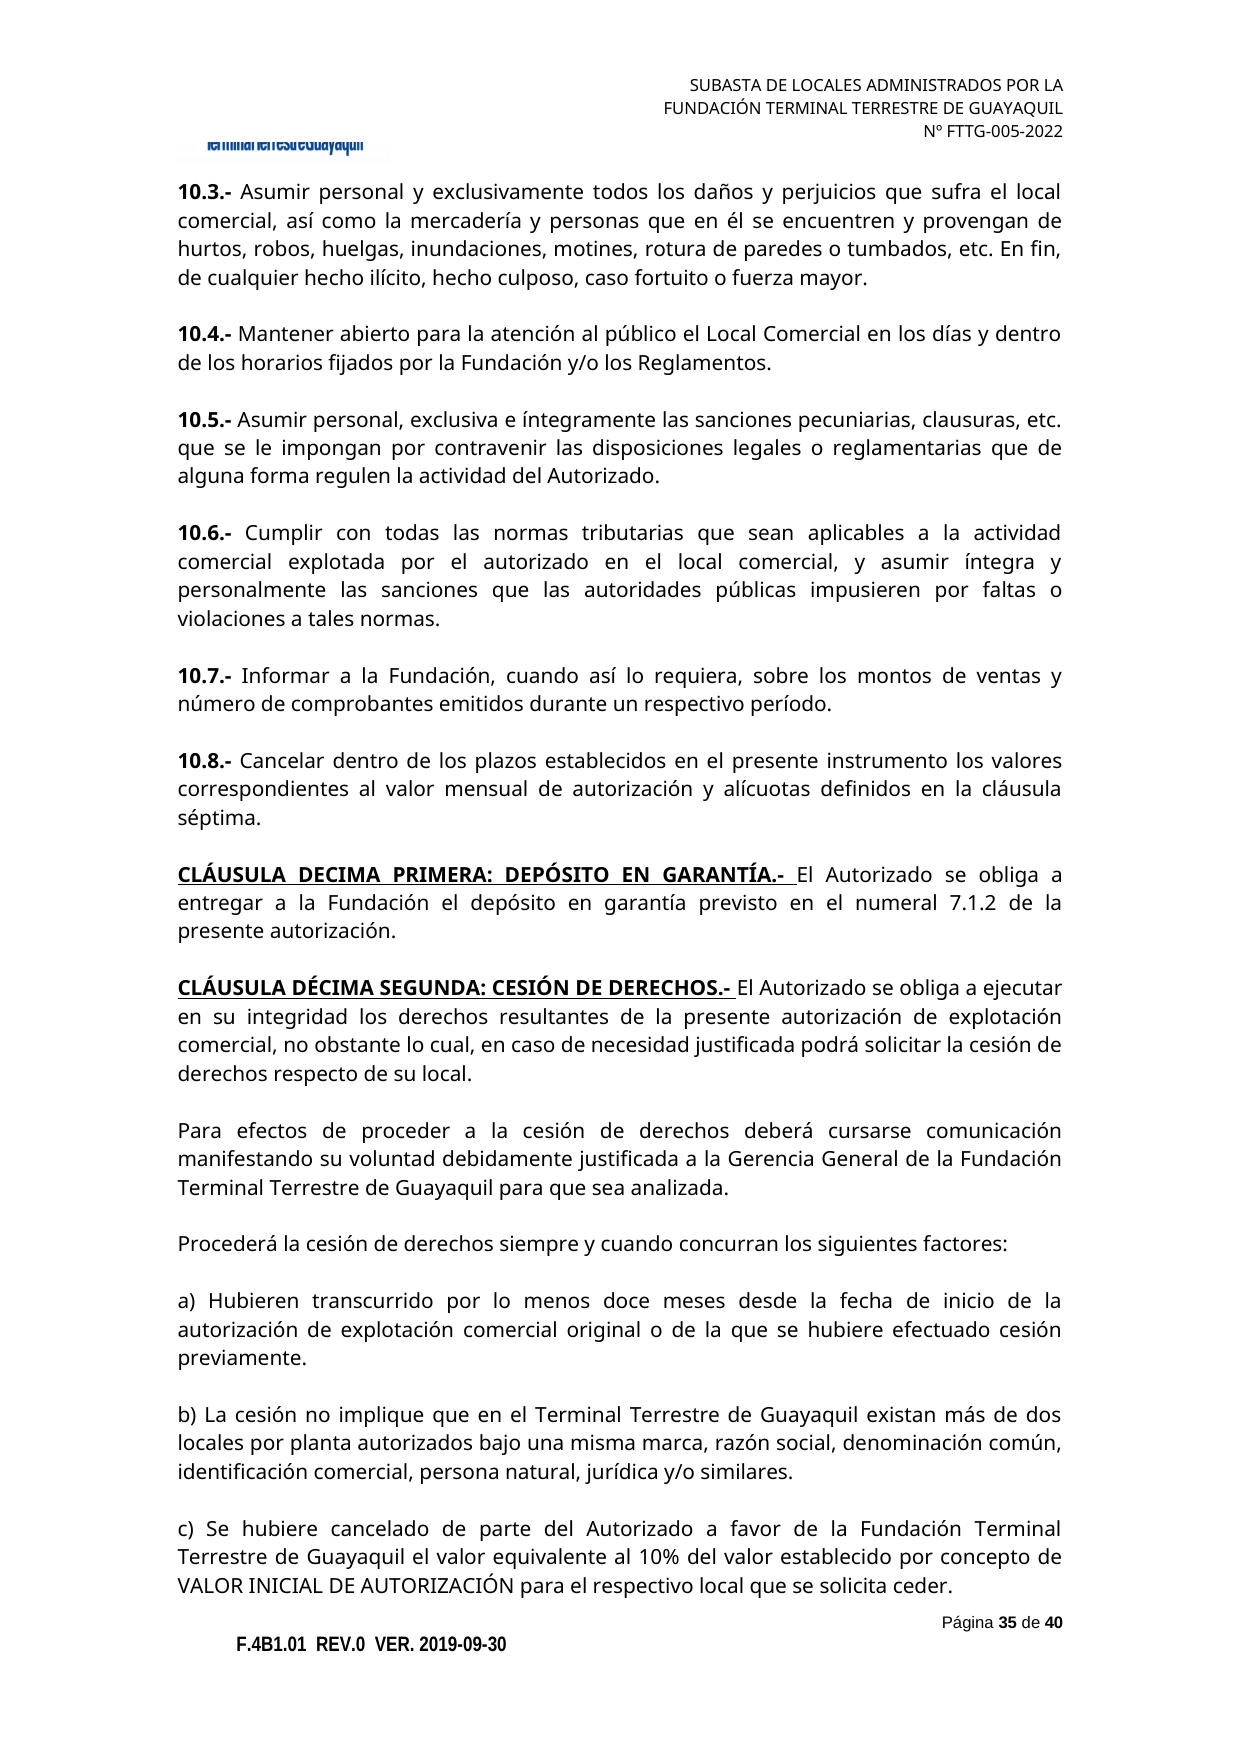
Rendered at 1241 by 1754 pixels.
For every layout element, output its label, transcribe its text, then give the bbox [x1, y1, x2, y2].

text CLÁUSULA DECIMA PRIMERA: DEPÓSITO EN GARANTÍA.- El Autorizado se obliga a entregar a la Fundación el depósito en garantía previsto en el numeral 7.1.2 de la presente autorización. [177, 860, 1063, 945]
text CLÁUSULA DÉCIMA SEGUNDA: CESIÓN DE DERECHOS.- El Autorizado se obliga a ejecutar en su integridad los derechos resultantes de la presente autorización de explotación comercial, no obstante lo cual, en caso de necesidad justificada podrá solicitar la cesión de derechos respecto de su local. [177, 973, 1063, 1087]
text 10.8.- Cancelar dentro de los plazos establecidos en el presente instrumento los valores correspondientes al valor mensual de autorización y alícuotas definidos en la cláusula séptima. [177, 746, 1063, 831]
text Para efectos de proceder a la cesión de derechos deberá cursarse comunicación manifestando su voluntad debidamente justificada a la Gerencia General de la Fundación Terminal Terrestre de Guayaquil para que sea analizada. [177, 1116, 1063, 1201]
text b) La cesión no implique que en el Terminal Terrestre de Guayaquil existan más de dos locales por planta autorizados bajo una misma marca, razón social, denominación común, identificación comercial, persona natural, jurídica y/o similares. [177, 1400, 1063, 1485]
text 10.7.- Informar a la Fundación, cuando así lo requiera, sobre los montos de ventas y número de comprobantes emitidos durante un respectivo período. [177, 661, 1063, 718]
text Procederá la cesión de derechos siempre y cuando concurran los siguientes factores: [177, 1229, 1063, 1258]
text 10.3.- Asumir personal y exclusivamente todos los daños y perjuicios que sufra el local comercial, así como la mercadería y personas que en él se encuentren y provengan de hurtos, robos, huelgas, inundaciones, motines, rotura de paredes o tumbados, etc. En fin, de cualquier hecho ilícito, hecho culposo, caso fortuito o fuerza mayor. [177, 177, 1063, 291]
text c) Se hubiere cancelado de parte del Autorizado a favor de la Fundación Terminal Terrestre de Guayaquil el valor equivalente al 10% del valor establecido por concepto de VALOR INICIAL DE AUTORIZACIÓN para el respectivo local que se solicita ceder. [177, 1514, 1063, 1599]
picture [177, 142, 391, 161]
text a) Hubieren transcurrido por lo menos doce meses desde la fecha de inicio de la autorización de explotación comercial original o de la que se hubiere efectuado cesión previamente. [177, 1286, 1063, 1372]
text 10.6.- Cumplir con todas las normas tributarias que sean aplicables a la actividad comercial explotada por el autorizado en el local comercial, y asumir íntegra y personalmente las sanciones que las autoridades públicas impusieren por faltas o violaciones a tales normas. [177, 518, 1063, 632]
text 10.5.- Asumir personal, exclusiva e íntegramente las sanciones pecuniarias, clausuras, etc. que se le impongan por contravenir las disposiciones legales o reglamentarias que de alguna forma regulen la actividad del Autorizado. [177, 405, 1063, 490]
text 10.4.- Mantener abierto para la atención al público el Local Comercial en los días y dentro de los horarios fijados por la Fundación y/o los Reglamentos. [177, 319, 1063, 376]
